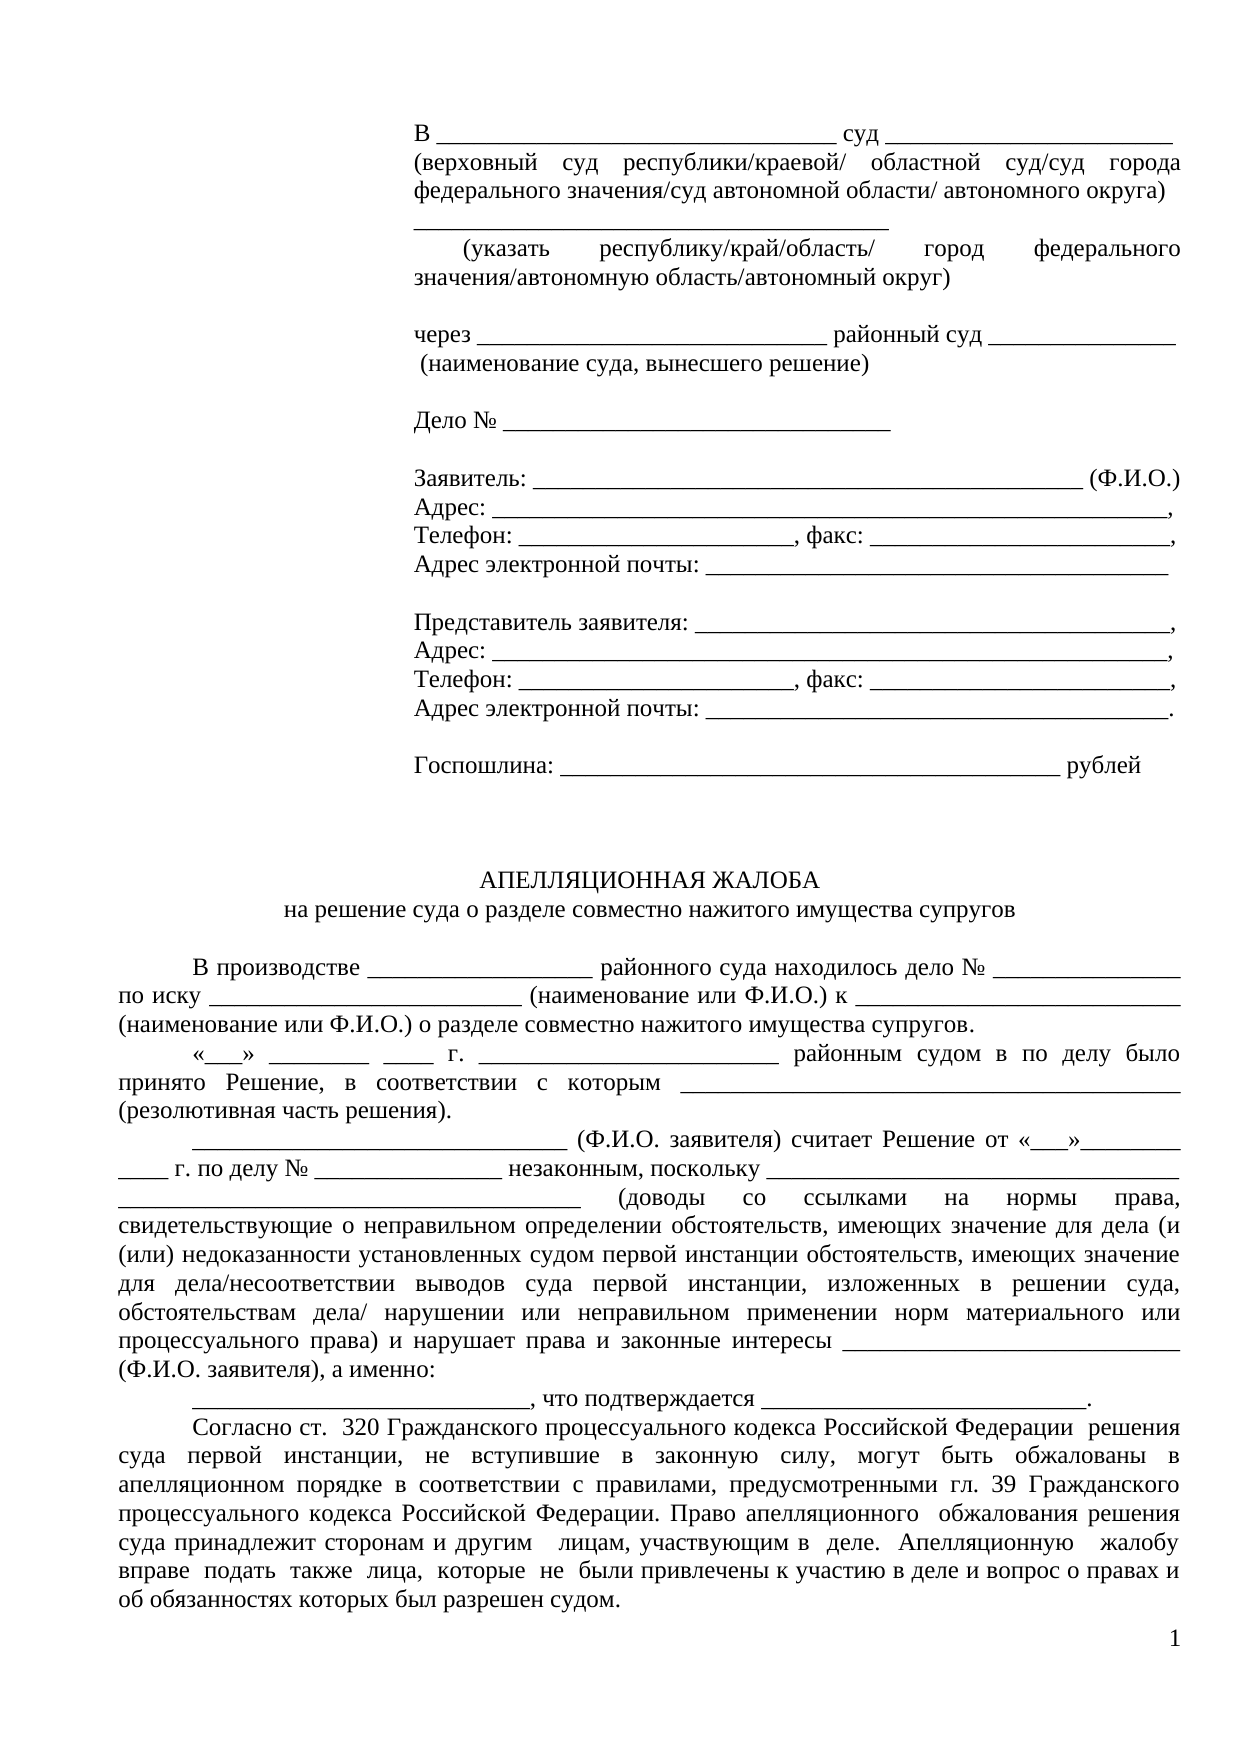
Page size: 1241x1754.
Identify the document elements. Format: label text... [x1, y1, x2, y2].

text Дело № _______________________________ [413, 406, 1181, 434]
text «___» ________ ____ г. ________________________ районным судом в по делу было принято Решение, в соответствии с которым ________________________________________ (резолютивная часть решения). [118, 1038, 1181, 1124]
text Адрес электронной почты: _____________________________________. [413, 693, 1181, 722]
text Заявитель: ____________________________________________ (Ф.И.О.) [413, 463, 1181, 492]
text АПЕЛЛЯЦИОННАЯ ЖАЛОБА [118, 866, 1181, 894]
text Адрес: ______________________________________________________, [413, 492, 1181, 521]
text (указать республику/край/область/ город федерального значения/автономную область/автономный округ) [413, 233, 1181, 291]
text Госпошлина: ________________________________________ рублей [413, 751, 1181, 779]
text (наименование суда, вынесшего решение) [413, 348, 1181, 377]
text ______________________________________ [413, 204, 1181, 233]
text на решение суда о разделе совместно нажитого имущества супругов [118, 894, 1181, 923]
text В производстве __________________ районного суда находилось дело № _______________ по иску _________________________ (наименование или Ф.И.О.) к __________________________ (наименование или Ф.И.О.) о разделе совместно нажитого имущества супругов. [118, 952, 1181, 1038]
text Представитель заявителя: ______________________________________, [413, 607, 1181, 636]
text Телефон: ______________________, факс: ________________________, [413, 521, 1181, 549]
text ___________________________, что подтверждается __________________________. [118, 1383, 1181, 1412]
text _____________________________________ (доводы со ссылками на нормы права, свидетельствующие о неправильном определении обстоятельств, имеющих значение для дела (и (или) недоказанности установленных судом первой инстанции обстоятельств, имеющих значение для дела/несоответствии выводов суда первой инстанции, изложенных в решении суда, обстоятельствам дела/ нарушении или неправильном применении норм материального или процессуального права) и нарушает права и законные интересы ___________________________ (Ф.И.О. заявителя), а именно: [118, 1182, 1181, 1383]
text через ____________________________ районный суд _______________ [413, 319, 1181, 348]
text Согласно ст. 320 Гражданского процессуального кодекса Российской Федерации решения суда первой инстанции, не вступившие в законную силу, могут быть обжалованы в апелляционном порядке в соответствии с правилами, предусмотренными гл. 39 Гражданского процессуального кодекса Российской Федерации. Право апелляционного обжалования решения суда принадлежит сторонам и другим лицам, участвующим в деле. Апелляционную жалобу вправе подать также лица, которые не были привлечены к участию в деле и вопрос о правах и об обязанностях которых был разрешен судом. [118, 1412, 1181, 1613]
text Адрес: ______________________________________________________, [413, 636, 1181, 664]
text ______________________________ (Ф.И.О. заявителя) считает Решение от «___»________ ____ г. по делу № _______________ незаконным, поскольку _________________________________ [118, 1124, 1181, 1182]
text Адрес электронной почты: _____________________________________ [413, 549, 1181, 578]
text Телефон: ______________________, факс: ________________________, [413, 664, 1181, 693]
text (верховный суд республики/краевой/ областной суд/суд города федерального значения/суд автономной области/ автономного округа) [413, 147, 1181, 204]
text В ________________________________ суд _______________________ [413, 118, 1181, 147]
